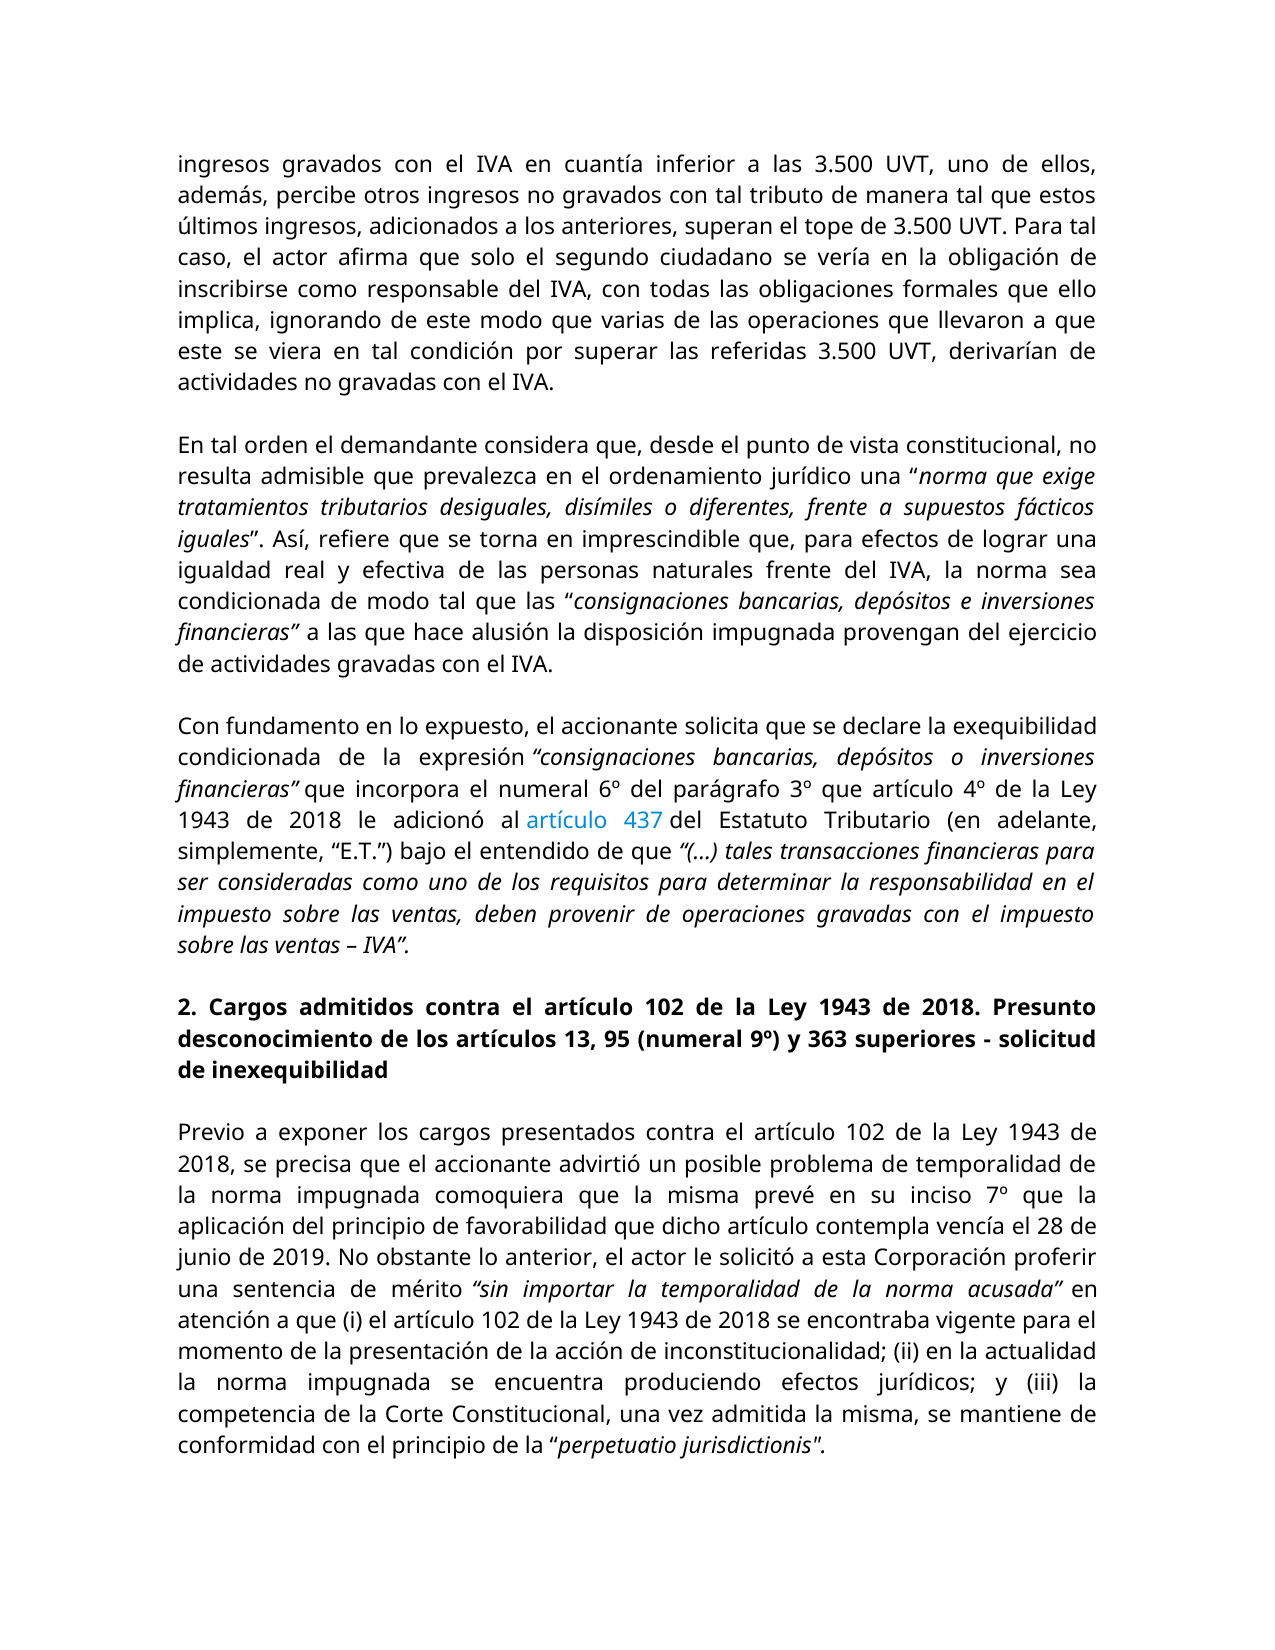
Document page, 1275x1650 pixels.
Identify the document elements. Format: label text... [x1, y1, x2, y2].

text 2. Cargos admitidos contra el artículo 102 de la Ley 1943 de 2018. Presunto desconocimiento de los artículos 13, 95 (numeral 9º) y 363 superiores - solicitud de inexequibilidad [177, 991, 1098, 1085]
text Con fundamento en lo expuesto, el accionante solicita que se declare la exequibilidad condicionada de la expresión “consignaciones bancarias, depósitos o inversiones financieras” que incorpora el numeral 6º del parágrafo 3º que artículo 4º de la Ley 1943 de 2018 le adicionó al artículo 437 del Estatuto Tributario (en adelante, simplemente, “E.T.”) bajo el entendido de que “(…) tales transacciones financieras para ser consideradas como uno de los requisitos para determinar la responsabilidad en el impuesto sobre las ventas, deben provenir de operaciones gravadas con el impuesto sobre las ventas – IVA”. [177, 710, 1098, 960]
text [177, 148, 1098, 398]
text En tal orden el demandante considera que, desde el punto de vista constitucional, no resulta admisible que prevalezca en el ordenamiento jurídico una “norma que exige tratamientos tributarios desiguales, disímiles o diferentes, frente a supuestos fácticos iguales”. Así, refiere que se torna en imprescindible que, para efectos de lograr una igualdad real y efectiva de las personas naturales frente del IVA, la norma sea condicionada de modo tal que las “consignaciones bancarias, depósitos e inversiones financieras” a las que hace alusión la disposición impugnada provengan del ejercicio de actividades gravadas con el IVA. [177, 429, 1098, 679]
text Previo a exponer los cargos presentados contra el artículo 102 de la Ley 1943 de 2018, se precisa que el accionante advirtió un posible problema de temporalidad de la norma impugnada comoquiera que la misma prevé en su inciso 7º que la aplicación del principio de favorabilidad que dicho artículo contempla vencía el 28 de junio de 2019. No obstante lo anterior, el actor le solicitó a esta Corporación proferir una sentencia de mérito “sin importar la temporalidad de la norma acusada” en atención a que (i) el artículo 102 de la Ley 1943 de 2018 se encontraba vigente para el momento de la presentación de la acción de inconstitucionalidad; (ii) en la actualidad la norma impugnada se encuentra produciendo efectos jurídicos; y (iii) la competencia de la Corte Constitucional, una vez admitida la misma, se mantiene de conformidad con el principio de la “perpetuatio jurisdictionis". [177, 1116, 1098, 1460]
